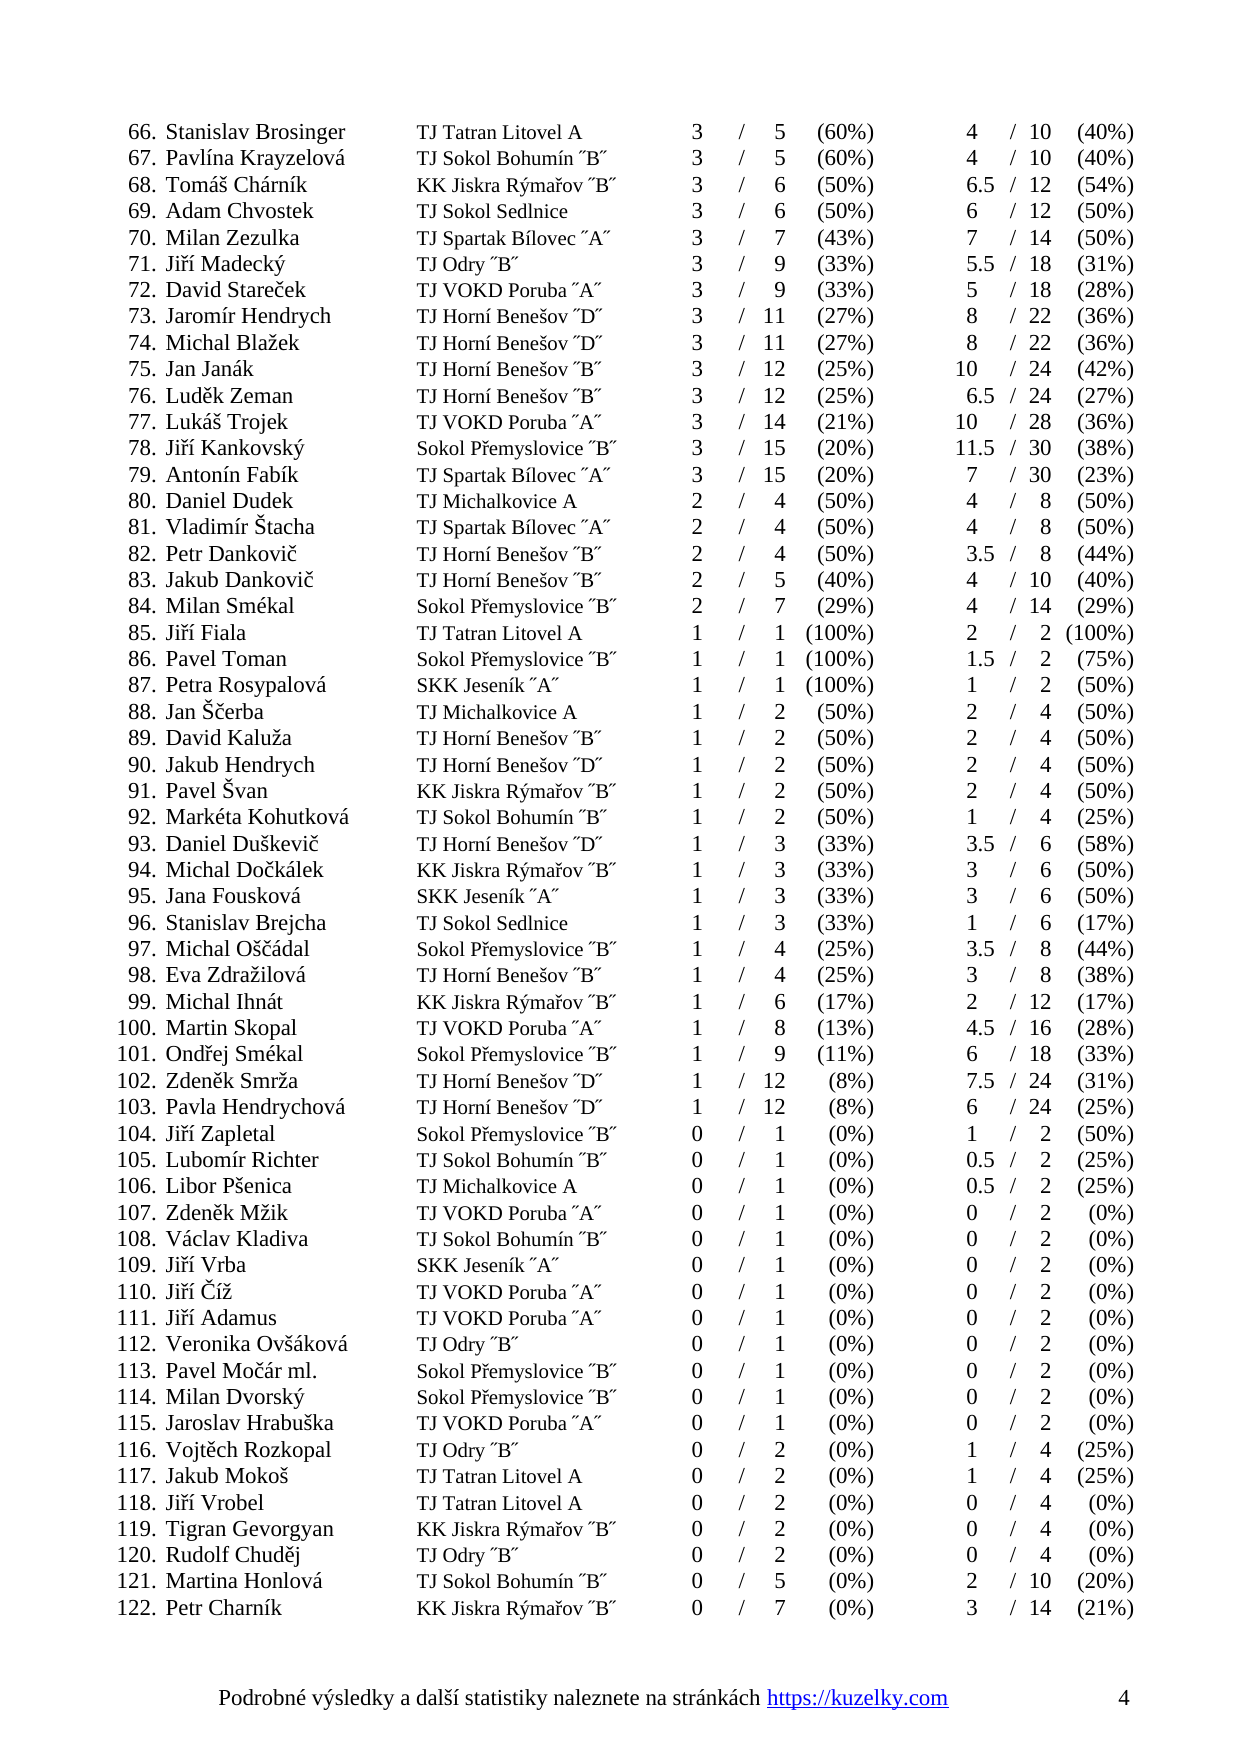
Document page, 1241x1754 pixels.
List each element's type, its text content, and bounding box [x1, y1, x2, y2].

text 107. Zdeněk Mžik TJ VOKD Poruba ˝A˝ 0 / 1 (0%) 0 / 2 (0%) [106, 1199, 1134, 1225]
text 101. Ondřej Smékal Sokol Přemyslovice ˝B˝ 1 / 9 (11%) 6 / 18 (33%) [106, 1041, 1134, 1067]
text 75. Jan Janák TJ Horní Benešov ˝B˝ 3 / 12 (25%) 10 / 24 (42%) [106, 355, 1134, 382]
text 114. Milan Dvorský Sokol Přemyslovice ˝B˝ 0 / 1 (0%) 0 / 2 (0%) [106, 1383, 1134, 1409]
text 117. Jakub Mokoš TJ Tatran Litovel A 0 / 2 (0%) 1 / 4 (25%) [106, 1462, 1134, 1488]
text 91. Pavel Švan KK Jiskra Rýmařov ˝B˝ 1 / 2 (50%) 2 / 4 (50%) [106, 777, 1134, 803]
text 72. David Stareček TJ VOKD Poruba ˝A˝ 3 / 9 (33%) 5 / 18 (28%) [106, 276, 1134, 303]
text 100. Martin Skopal TJ VOKD Poruba ˝A˝ 1 / 8 (13%) 4.5 / 16 (28%) [106, 1014, 1134, 1041]
text 67. Pavlína Krayzelová TJ Sokol Bohumín ˝B˝ 3 / 5 (60%) 4 / 10 (40%) [106, 144, 1134, 171]
text 83. Jakub Dankovič TJ Horní Benešov ˝B˝ 2 / 5 (40%) 4 / 10 (40%) [106, 566, 1134, 592]
text 97. Michal Oščádal Sokol Přemyslovice ˝B˝ 1 / 4 (25%) 3.5 / 8 (44%) [106, 935, 1134, 961]
text 71. Jiří Madecký TJ Odry ˝B˝ 3 / 9 (33%) 5.5 / 18 (31%) [106, 250, 1134, 276]
text 88. Jan Ščerba TJ Michalkovice A 1 / 2 (50%) 2 / 4 (50%) [106, 698, 1134, 724]
text 77. Lukáš Trojek TJ VOKD Poruba ˝A˝ 3 / 14 (21%) 10 / 28 (36%) [106, 408, 1134, 434]
text 98. Eva Zdražilová TJ Horní Benešov ˝B˝ 1 / 4 (25%) 3 / 8 (38%) [106, 961, 1134, 988]
text 74. Michal Blažek TJ Horní Benešov ˝D˝ 3 / 11 (27%) 8 / 22 (36%) [106, 329, 1134, 355]
text 86. Pavel Toman Sokol Přemyslovice ˝B˝ 1 / 1 (100%) 1.5 / 2 (75%) [106, 645, 1134, 672]
text 66. Stanislav Brosinger TJ Tatran Litovel A 3 / 5 (60%) 4 / 10 (40%) [106, 118, 1134, 144]
text 99. Michal Ihnát KK Jiskra Rýmařov ˝B˝ 1 / 6 (17%) 2 / 12 (17%) [106, 988, 1134, 1014]
text 70. Milan Zezulka TJ Spartak Bílovec ˝A˝ 3 / 7 (43%) 7 / 14 (50%) [106, 223, 1134, 250]
text 82. Petr Dankovič TJ Horní Benešov ˝B˝ 2 / 4 (50%) 3.5 / 8 (44%) [106, 540, 1134, 566]
text 106. Libor Pšenica TJ Michalkovice A 0 / 1 (0%) 0.5 / 2 (25%) [106, 1172, 1134, 1199]
text 93. Daniel Duškevič TJ Horní Benešov ˝D˝ 1 / 3 (33%) 3.5 / 6 (58%) [106, 830, 1134, 856]
text 105. Lubomír Richter TJ Sokol Bohumín ˝B˝ 0 / 1 (0%) 0.5 / 2 (25%) [106, 1146, 1134, 1172]
text 80. Daniel Dudek TJ Michalkovice A 2 / 4 (50%) 4 / 8 (50%) [106, 487, 1134, 513]
text 116. Vojtěch Rozkopal TJ Odry ˝B˝ 0 / 2 (0%) 1 / 4 (25%) [106, 1436, 1134, 1462]
text 69. Adam Chvostek TJ Sokol Sedlnice 3 / 6 (50%) 6 / 12 (50%) [106, 197, 1134, 223]
text 87. Petra Rosypalová SKK Jeseník ˝A˝ 1 / 1 (100%) 1 / 2 (50%) [106, 672, 1134, 698]
text 111. Jiří Adamus TJ VOKD Poruba ˝A˝ 0 / 1 (0%) 0 / 2 (0%) [106, 1304, 1134, 1330]
text 108. Václav Kladiva TJ Sokol Bohumín ˝B˝ 0 / 1 (0%) 0 / 2 (0%) [106, 1225, 1134, 1251]
text 104. Jiří Zapletal Sokol Přemyslovice ˝B˝ 0 / 1 (0%) 1 / 2 (50%) [106, 1119, 1134, 1146]
text 115. Jaroslav Hrabuška TJ VOKD Poruba ˝A˝ 0 / 1 (0%) 0 / 2 (0%) [106, 1409, 1134, 1436]
text 92. Markéta Kohutková TJ Sokol Bohumín ˝B˝ 1 / 2 (50%) 1 / 4 (25%) [106, 803, 1134, 830]
text 118. Jiří Vrobel TJ Tatran Litovel A 0 / 2 (0%) 0 / 4 (0%) [106, 1488, 1134, 1515]
text 112. Veronika Ovšáková TJ Odry ˝B˝ 0 / 1 (0%) 0 / 2 (0%) [106, 1330, 1134, 1357]
text 122. Petr Charník KK Jiskra Rýmařov ˝B˝ 0 / 7 (0%) 3 / 14 (21%) [106, 1594, 1134, 1620]
text 102. Zdeněk Smrža TJ Horní Benešov ˝D˝ 1 / 12 (8%) 7.5 / 24 (31%) [106, 1067, 1134, 1093]
text 68. Tomáš Chárník KK Jiskra Rýmařov ˝B˝ 3 / 6 (50%) 6.5 / 12 (54%) [106, 171, 1134, 197]
text 85. Jiří Fiala TJ Tatran Litovel A 1 / 1 (100%) 2 / 2 (100%) [106, 619, 1134, 645]
text 94. Michal Dočkálek KK Jiskra Rýmařov ˝B˝ 1 / 3 (33%) 3 / 6 (50%) [106, 856, 1134, 882]
text 110. Jiří Číž TJ VOKD Poruba ˝A˝ 0 / 1 (0%) 0 / 2 (0%) [106, 1278, 1134, 1304]
text 76. Luděk Zeman TJ Horní Benešov ˝B˝ 3 / 12 (25%) 6.5 / 24 (27%) [106, 382, 1134, 408]
text 73. Jaromír Hendrych TJ Horní Benešov ˝D˝ 3 / 11 (27%) 8 / 22 (36%) [106, 303, 1134, 329]
text 96. Stanislav Brejcha TJ Sokol Sedlnice 1 / 3 (33%) 1 / 6 (17%) [106, 909, 1134, 935]
text 109. Jiří Vrba SKK Jeseník ˝A˝ 0 / 1 (0%) 0 / 2 (0%) [106, 1251, 1134, 1278]
text 119. Tigran Gevorgyan KK Jiskra Rýmařov ˝B˝ 0 / 2 (0%) 0 / 4 (0%) [106, 1515, 1134, 1541]
text 81. Vladimír Štacha TJ Spartak Bílovec ˝A˝ 2 / 4 (50%) 4 / 8 (50%) [106, 513, 1134, 540]
text 120. Rudolf Chuděj TJ Odry ˝B˝ 0 / 2 (0%) 0 / 4 (0%) [106, 1541, 1134, 1568]
text 95. Jana Fousková SKK Jeseník ˝A˝ 1 / 3 (33%) 3 / 6 (50%) [106, 882, 1134, 909]
text 113. Pavel Močár ml. Sokol Přemyslovice ˝B˝ 0 / 1 (0%) 0 / 2 (0%) [106, 1357, 1134, 1383]
text 89. David Kaluža TJ Horní Benešov ˝B˝ 1 / 2 (50%) 2 / 4 (50%) [106, 724, 1134, 751]
text 121. Martina Honlová TJ Sokol Bohumín ˝B˝ 0 / 5 (0%) 2 / 10 (20%) [106, 1568, 1134, 1594]
text 78. Jiří Kankovský Sokol Přemyslovice ˝B˝ 3 / 15 (20%) 11.5 / 30 (38%) [106, 434, 1134, 461]
text 79. Antonín Fabík TJ Spartak Bílovec ˝A˝ 3 / 15 (20%) 7 / 30 (23%) [106, 461, 1134, 487]
text 103. Pavla Hendrychová TJ Horní Benešov ˝D˝ 1 / 12 (8%) 6 / 24 (25%) [106, 1093, 1134, 1119]
text 84. Milan Smékal Sokol Přemyslovice ˝B˝ 2 / 7 (29%) 4 / 14 (29%) [106, 592, 1134, 619]
text 90. Jakub Hendrych TJ Horní Benešov ˝D˝ 1 / 2 (50%) 2 / 4 (50%) [106, 751, 1134, 777]
